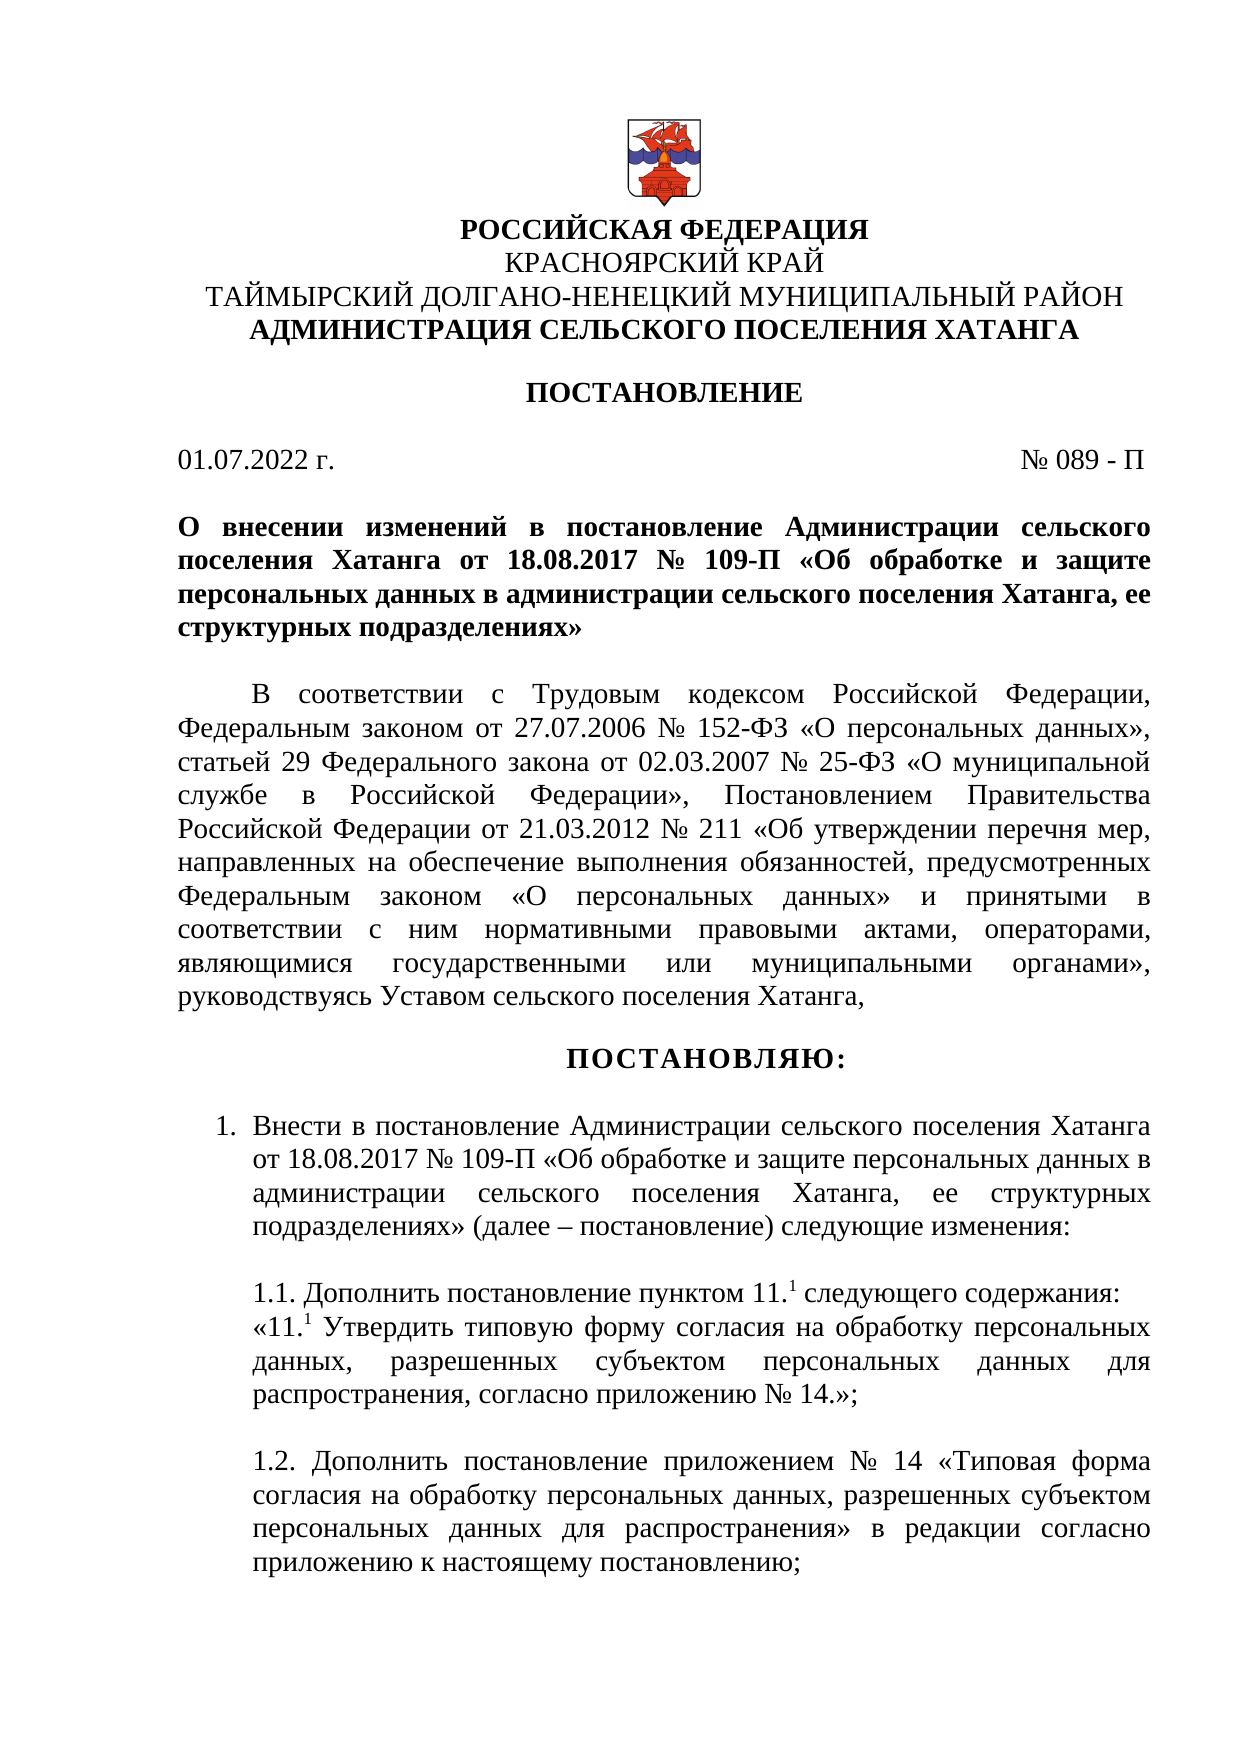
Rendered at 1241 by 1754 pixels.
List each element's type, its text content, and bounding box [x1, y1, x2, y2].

text «11.1 Утвердить типовую форму согласия на обработку персональных данных, разрешенных субъектом персональных данных для распространения, согласно приложению № 14.»; [252, 1309, 1152, 1410]
text В соответствии с Трудовым кодексом Российской Федерации, Федеральным законом от 27.07.2006 № 152-ФЗ «О персональных данных», статьей 29 Федерального закона от 02.03.2007 № 25-ФЗ «О муниципальной службе в Российской Федерации», Постановлением Правительства Российской Федерации от 21.03.2012 № 211 «Об утверждении перечня мер, направленных на обеспечение выполнения обязанностей, предусмотренных Федеральным законом «О персональных данных» и принятыми в соответствии с ним нормативными правовыми актами, операторами, являющимися государственными или муниципальными органами», руководствуясь Уставом сельского поселения Хатанга, [177, 677, 1152, 1012]
text КРАСНОЯРСКИЙ КРАЙ [177, 245, 1152, 279]
list Внести в постановление Администрации сельского поселения Хатанга от 18.08.2017 № 109-П «Об обработке и защите персональных данных в администрации сельского поселения Хатанга, ее структурных подразделениях» (далее – постановление) следующие изменения: [215, 1108, 1152, 1242]
text РОССИЙСКАЯ ФЕДЕРАЦИЯ [177, 212, 1152, 245]
text АДМИНИСТРАЦИЯ СЕЛЬСКОГО ПОСЕЛЕНИЯ ХАТАНГА [177, 312, 1152, 346]
text 1.2. Дополнить постановление приложением № 14 «Типовая форма согласия на обработку персональных данных, разрешенных субъектом персональных данных для распространения» в редакции согласно приложению к настоящему постановлению; [252, 1443, 1152, 1577]
text О внесении изменений в постановление Администрации сельского поселения Хатанга от 18.08.2017 № 109-П «Об обработке и защите персональных данных в администрации сельского поселения Хатанга, ее структурных подразделениях» [177, 509, 1152, 643]
text ПОСТАНОВЛЯЮ: [177, 1041, 1152, 1074]
picture [626, 118, 703, 212]
text ТАЙМЫРСКИЙ ДОЛГАНО-НЕНЕЦКИЙ МУНИЦИПАЛЬНЫЙ РАЙОН [177, 279, 1152, 312]
text 01.07.2022 г. № 089 - П [177, 442, 1152, 475]
text 1.1. Дополнить постановление пунктом 11.1 следующего содержания: [252, 1276, 1152, 1309]
text ПОСТАНОВЛЕНИЕ [177, 375, 1152, 408]
